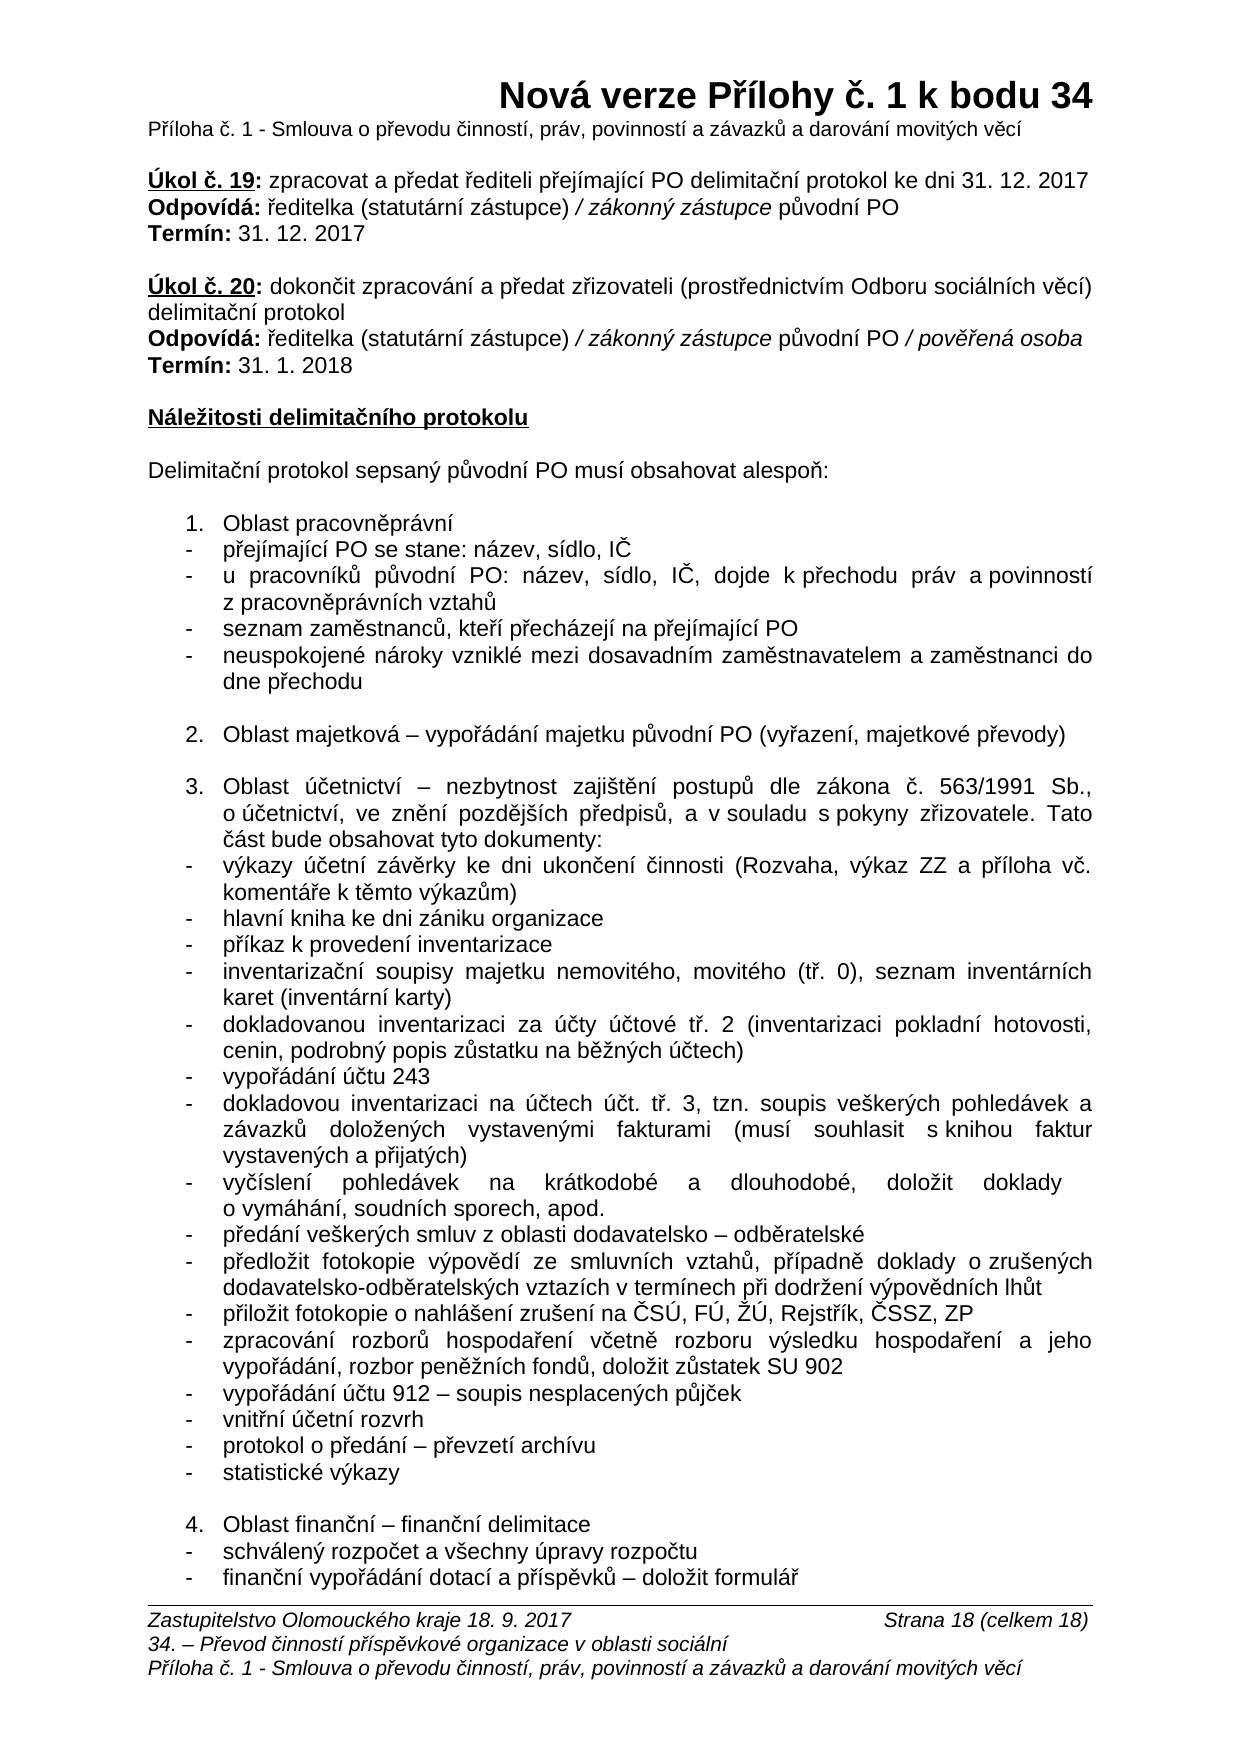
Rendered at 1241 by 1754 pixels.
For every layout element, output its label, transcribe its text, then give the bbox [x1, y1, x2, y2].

list výkazy účetní závěrky ke dni ukončení činnosti (Rozvaha, výkaz ZZ a příloha vč. komentáře k těmto výkazům) [185, 852, 1093, 905]
text Úkol č. 20: dokončit zpracování a předat zřizovateli (prostřednictvím Odboru sociálních věcí) delimitační protokol [148, 273, 1093, 325]
list příkaz k provedení inventarizace [185, 931, 1093, 958]
text Delimitační protokol sepsaný původní PO musí obsahovat alespoň: [148, 457, 1093, 483]
list seznam zaměstnanců, kteří přecházejí na přejímající PO [185, 615, 1093, 642]
list přejímající PO se stane: název, sídlo, IČ [185, 536, 1093, 562]
list Oblast finanční – finanční delimitace [185, 1511, 1093, 1538]
list předložit fotokopie výpovědí ze smluvních vztahů, případně doklady o zrušených dodavatelsko-odběratelských vztazích v termínech při dodržení výpovědních lhůt [185, 1248, 1093, 1300]
list vnitřní účetní rozvrh [185, 1406, 1093, 1432]
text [148, 193, 1093, 220]
list u pracovníků původní PO: název, sídlo, IČ, dojde k přechodu práv a povinností z pracovněprávních vztahů [185, 562, 1093, 615]
list vypořádání účtu 243 [185, 1063, 1093, 1089]
list statistické výkazy [185, 1458, 1093, 1485]
list předání veškerých smluv z oblasti dodavatelsko – odběratelské [185, 1221, 1093, 1248]
text Úkol č. 19: zpracovat a předat řediteli přejímající PO delimitační protokol ke dni 31. 12. 2017 [148, 167, 1093, 193]
list inventarizační soupisy majetku nemovitého, movitého (tř. 0), seznam inventárních karet (inventární karty) [185, 958, 1093, 1011]
text Odpovídá: ředitelka (statutární zástupce) / zákonný zástupce původní PO / pověřená osoba [148, 325, 1093, 352]
list Oblast majetková – vypořádání majetku původní PO (vyřazení, majetkové převody) [185, 721, 1093, 747]
list neuspokojené nároky vzniklé mezi dosavadním zaměstnavatelem a zaměstnanci do dne přechodu [185, 642, 1093, 694]
list zpracování rozborů hospodaření včetně rozboru výsledku hospodaření a jeho vypořádání, rozbor peněžních fondů, doložit zůstatek SU 902 [185, 1327, 1093, 1379]
list finanční vypořádání dotací a příspěvků – doložit formulář [185, 1564, 1093, 1590]
text Termín: 31. 1. 2018 [148, 352, 1093, 378]
text Náležitosti delimitačního protokolu [148, 404, 1093, 431]
list hlavní kniha ke dni zániku organizace [185, 905, 1093, 931]
list Oblast účetnictví – nezbytnost zajištění postupů dle zákona č. 563/1991 Sb., o účetnictví, ve znění pozdějších předpisů, a v souladu s pokyny zřizovatele. Tato část bude obsahovat tyto dokumenty: [185, 773, 1093, 852]
list dokladovanou inventarizaci za účty účtové tř. 2 (inventarizaci pokladní hotovosti, cenin, podrobný popis zůstatku na běžných účtech) [185, 1011, 1093, 1063]
list vyčíslení pohledávek na krátkodobé a dlouhodobé, doložit doklady o vymáhání, soudních sporech, apod. [185, 1169, 1093, 1221]
list vypořádání účtu 912 – soupis nesplacených půjček [185, 1379, 1093, 1406]
list protokol o předání – převzetí archívu [185, 1432, 1093, 1458]
list schválený rozpočet a všechny úpravy rozpočtu [185, 1538, 1093, 1564]
list dokladovou inventarizaci na účtech účt. tř. 3, tzn. soupis veškerých pohledávek a závazků doložených vystavenými fakturami (musí souhlasit s knihou faktur vystavených a přijatých) [185, 1089, 1093, 1169]
text Termín: 31. 12. 2017 [148, 220, 1093, 246]
list Oblast pracovněprávní [185, 510, 1093, 536]
list přiložit fotokopie o nahlášení zrušení na ČSÚ, FÚ, ŽÚ, Rejstřík, ČSSZ, ZP [185, 1300, 1093, 1327]
